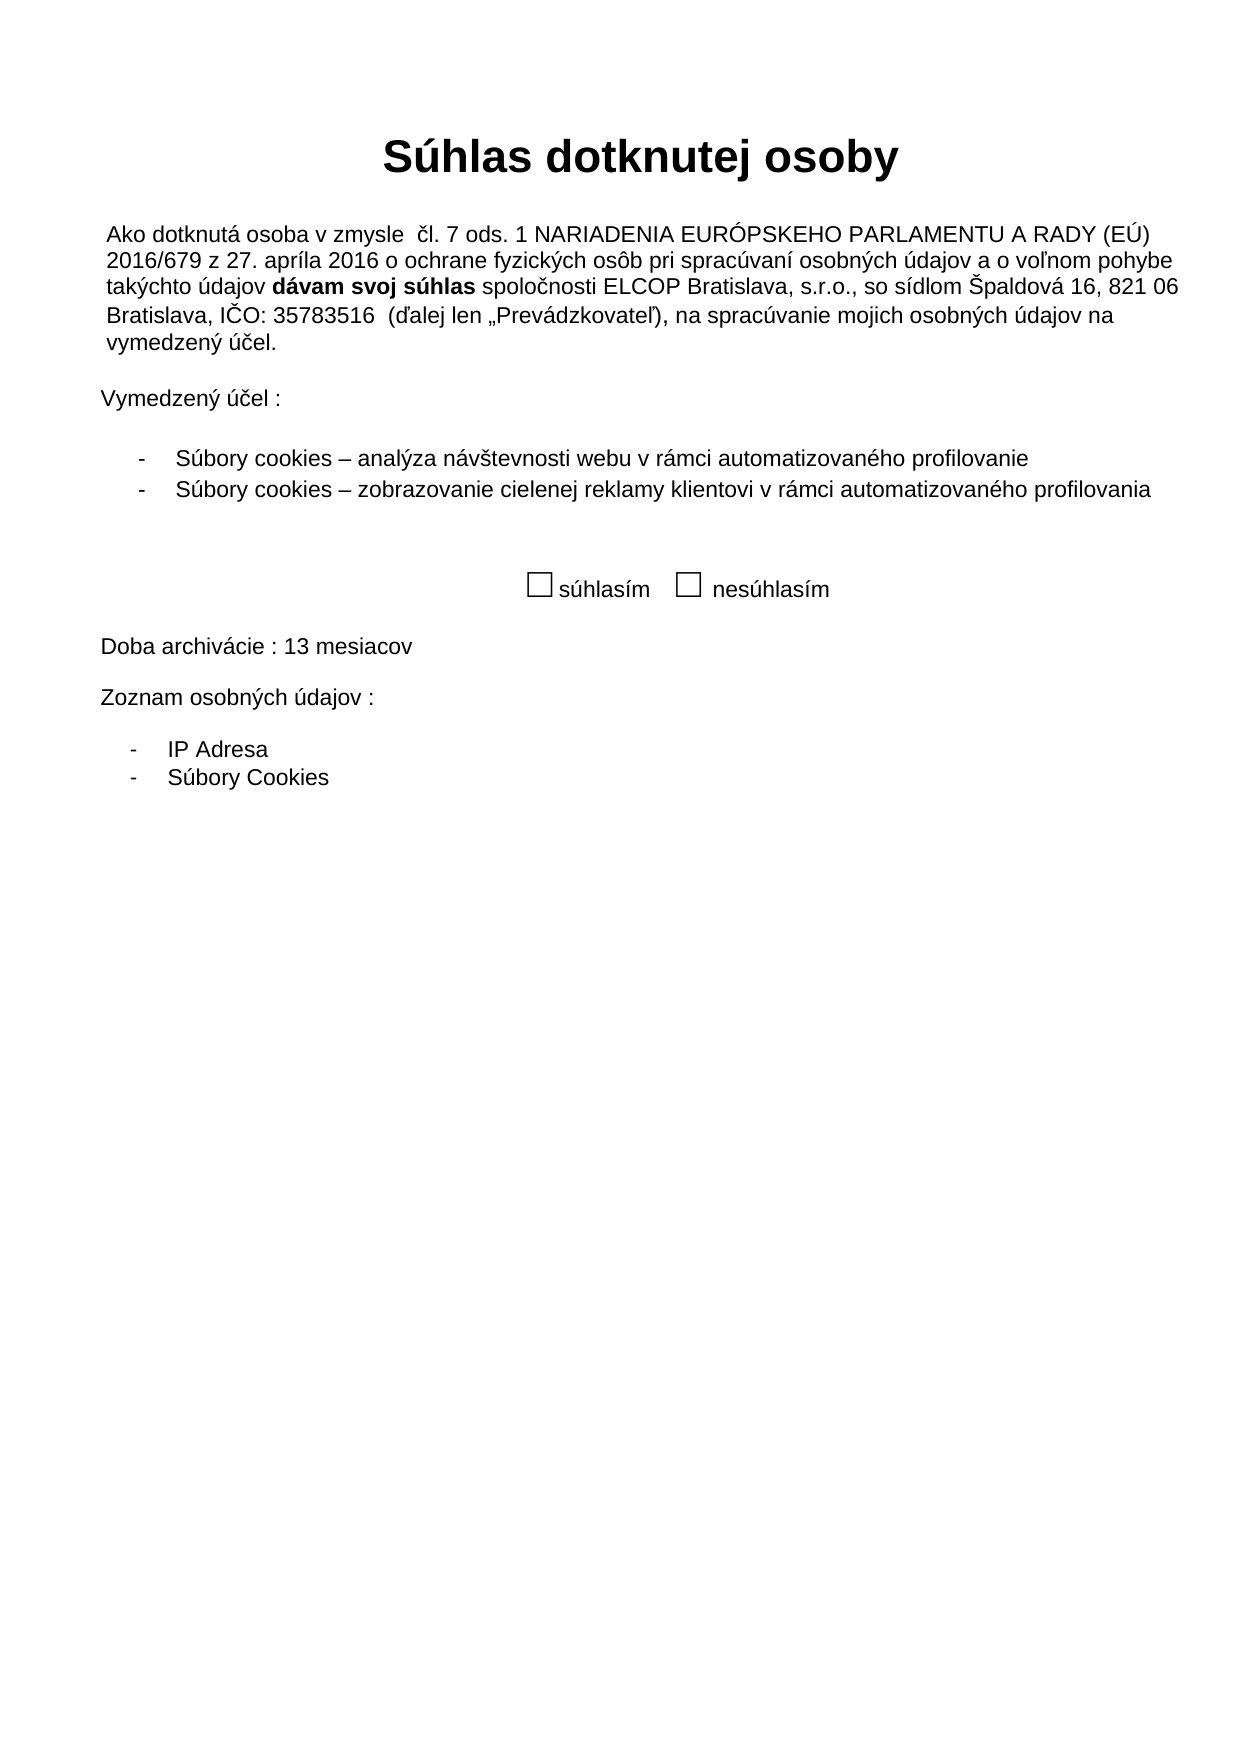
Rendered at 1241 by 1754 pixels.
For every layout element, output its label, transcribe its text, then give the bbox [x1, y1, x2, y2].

list Súbory cookies – analýza návštevnosti webu v rámci automatizovaného profilovanie [138, 445, 1181, 472]
list IP Adresa [130, 735, 1181, 763]
text Súhlas dotknutej osoby [100, 130, 1181, 183]
list Súbory Cookies [130, 763, 1181, 791]
text Vymedzený účel : [100, 385, 1181, 411]
text Ako dotknutá osoba v zmysle čl. 7 ods. 1 NARIADENIA EURÓPSKEHO PARLAMENTU A RADY (EÚ) 2016/679 z 27. apríla 2016 o ochrane fyzických osôb pri spracúvaní osobných údajov a o voľnom pohybe takýchto údajov dávam svoj súhlas spoločnosti ELCOP Bratislava, s.r.o., so sídlom Špaldová 16, 821 06 Bratislava, IČO: 35783516 (ďalej len „Prevádzkovateľ), na spracúvanie mojich osobných údajov na vymedzený účel. [106, 221, 1181, 355]
text Doba archivácie : 13 mesiacov [100, 633, 1181, 659]
text Zoznam osobných údajov : [100, 684, 1181, 710]
list Súbory cookies – zobrazovanie cielenej reklamy klientovi v rámci automatizovaného profilovania [138, 476, 1181, 502]
text □ súhlasím □ nesúhlasím [175, 558, 1181, 606]
